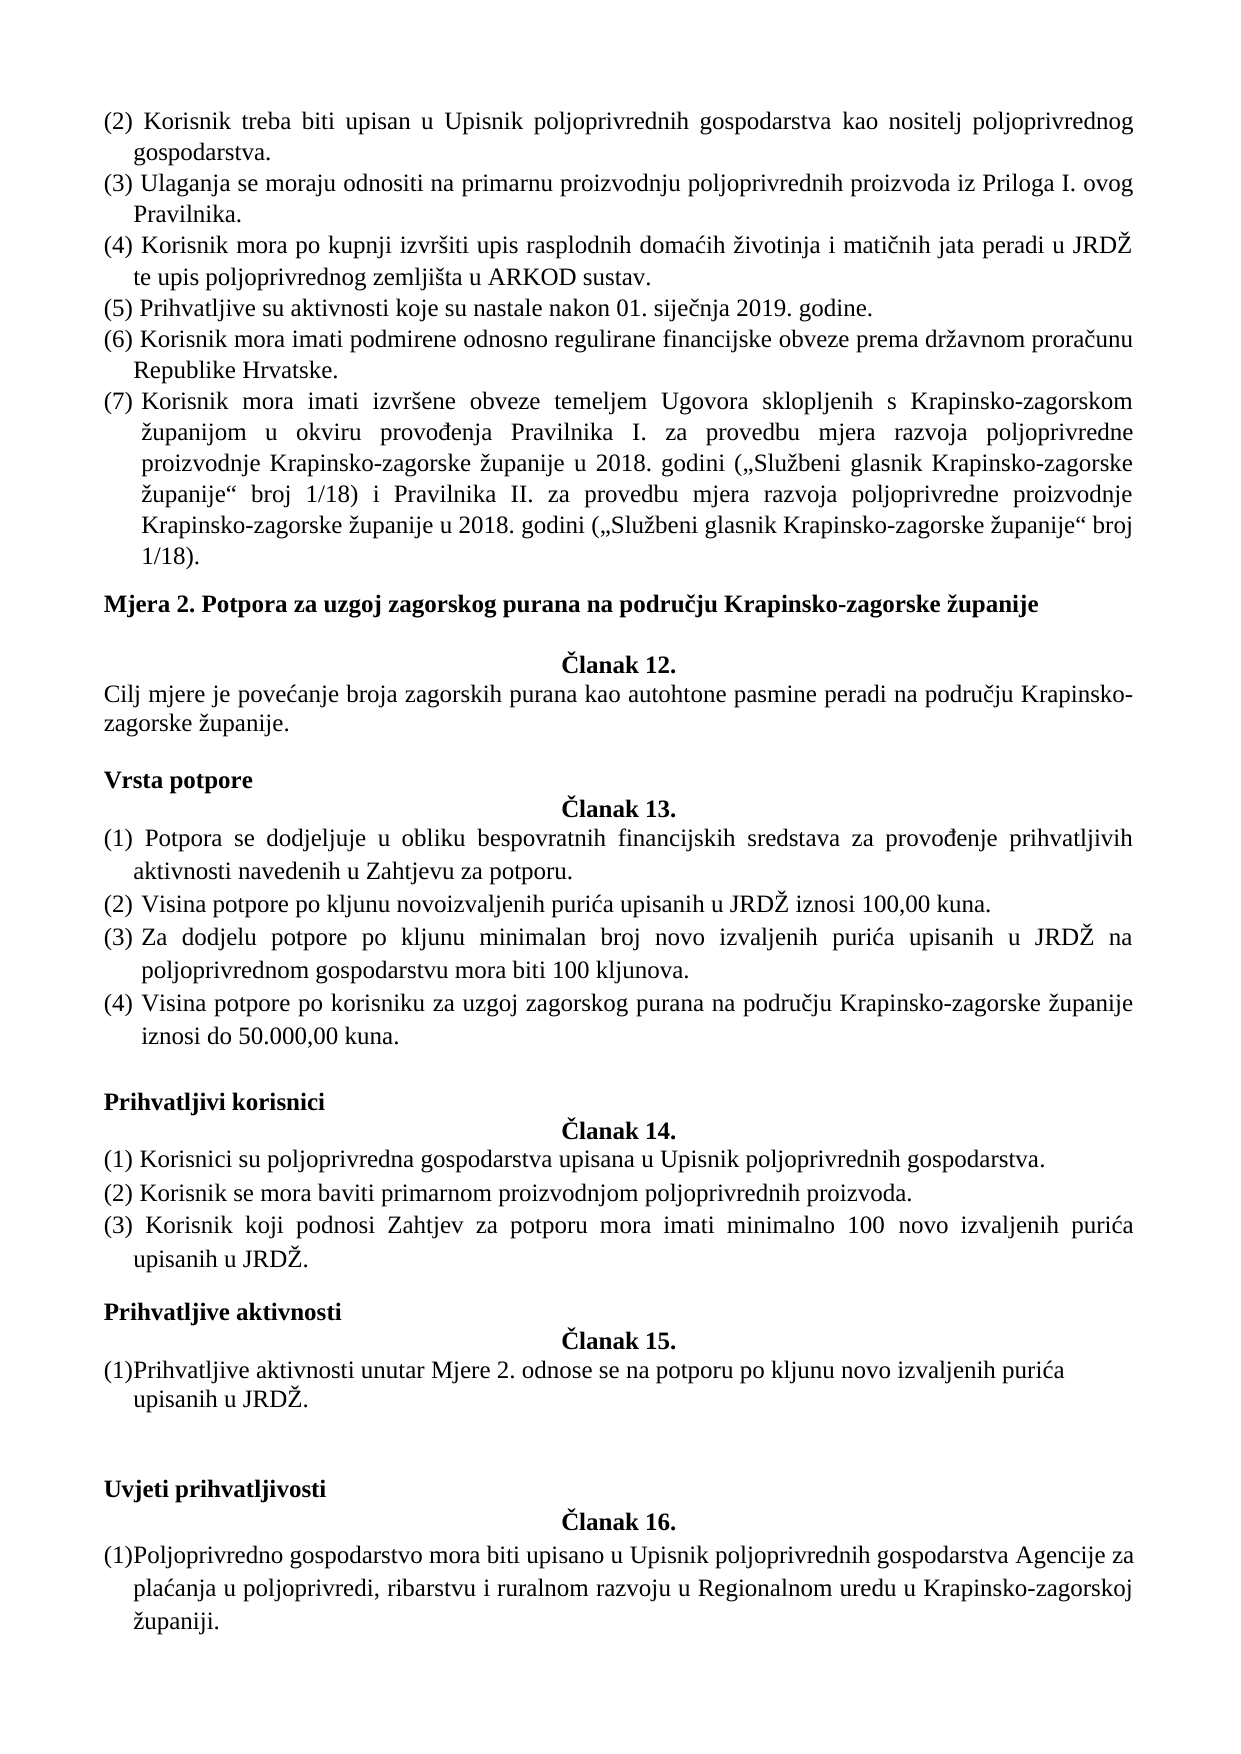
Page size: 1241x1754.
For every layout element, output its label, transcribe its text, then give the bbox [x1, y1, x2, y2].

text Mjera 2. Potpora za uzgoj zagorskog purana na području Krapinsko-zagorske županije [103, 589, 1134, 617]
list Poljoprivredno gospodarstvo mora biti upisano u Upisnik poljoprivrednih gospodarstva Agencije za plaćanja u poljoprivredi, ribarstvu i ruralnom razvoju u Regionalnom uredu u Krapinsko-zagorskoj županiji. [103, 1540, 1134, 1635]
list Visina potpore po kljunu novoizvaljenih purića upisanih u JRDŽ iznosi 100,00 kuna. [103, 889, 1134, 918]
text Članak 15. [103, 1326, 1134, 1355]
text Vrsta potpore [103, 765, 1134, 794]
list Korisnik treba biti upisan u Upisnik poljoprivrednih gospodarstva kao nositelj poljoprivrednog gospodarstva. [103, 106, 1134, 166]
list Korisnik se mora baviti primarnom proizvodnjom poljoprivrednih proizvoda. [103, 1178, 1134, 1206]
list Korisnik mora po kupnji izvršiti upis rasplodnih domaćih životinja i matičnih jata peradi u JRDŽ te upis poljoprivrednog zemljišta u ARKOD sustav. [103, 231, 1134, 290]
list Visina potpore po korisniku za uzgoj zagorskog purana na području Krapinsko-zagorske županije iznosi do 50.000,00 kuna. [103, 988, 1134, 1050]
list Ulaganja se moraju odnositi na primarnu proizvodnju poljoprivrednih proizvoda iz Priloga I. ovog Pravilnika. [103, 168, 1134, 228]
list Korisnik mora imati izvršene obveze temeljem Ugovora sklopljenih s Krapinsko-zagorskom županijom u okviru provođenja Pravilnika I. za provedbu mjera razvoja poljoprivredne proizvodnje Krapinsko-zagorske županije u 2018. godini („Službeni glasnik Krapinsko-zagorske županije“ broj 1/18) i Pravilnika II. za provedbu mjera razvoja poljoprivredne proizvodnje Krapinsko-zagorske županije u 2018. godini („Službeni glasnik Krapinsko-zagorske županije“ broj 1/18). [103, 386, 1134, 570]
text Prihvatljive aktivnosti [103, 1297, 1134, 1326]
list Potpora se dodjeljuje u obliku bespovratnih financijskih sredstava za provođenje prihvatljivih aktivnosti navedenih u Zahtjevu za potporu. [103, 823, 1134, 885]
list Korisnici su poljoprivredna gospodarstva upisana u Upisnik poljoprivrednih gospodarstva. [103, 1144, 1134, 1173]
text Članak 12. [103, 650, 1134, 679]
list Prihvatljive aktivnosti unutar Mjere 2. odnose se na potporu po kljunu novo izvaljenih purića upisanih u JRDŽ. [103, 1355, 1134, 1412]
text Cilj mjere je povećanje broja zagorskih purana kao autohtone pasmine peradi na području Krapinsko-zagorske županije. [103, 679, 1134, 737]
text Članak 13. [103, 794, 1134, 823]
list Korisnik koji podnosi Zahtjev za potporu mora imati minimalno 100 novo izvaljenih purića upisanih u JRDŽ. [103, 1211, 1134, 1272]
text Prihvatljivi korisnici [103, 1087, 1134, 1116]
list Prihvatljive su aktivnosti koje su nastale nakon 01. siječnja 2019. godine. [103, 293, 1134, 321]
list Za dodjelu potpore po kljunu minimalan broj novo izvaljenih purića upisanih u JRDŽ na poljoprivrednom gospodarstvu mora biti 100 kljunova. [103, 922, 1134, 984]
list Korisnik mora imati podmirene odnosno regulirane financijske obveze prema državnom proračunu Republike Hrvatske. [103, 324, 1134, 383]
text Uvjeti prihvatljivosti [103, 1474, 1134, 1503]
text Članak 16. [103, 1507, 1134, 1536]
text Članak 14. [103, 1116, 1134, 1144]
